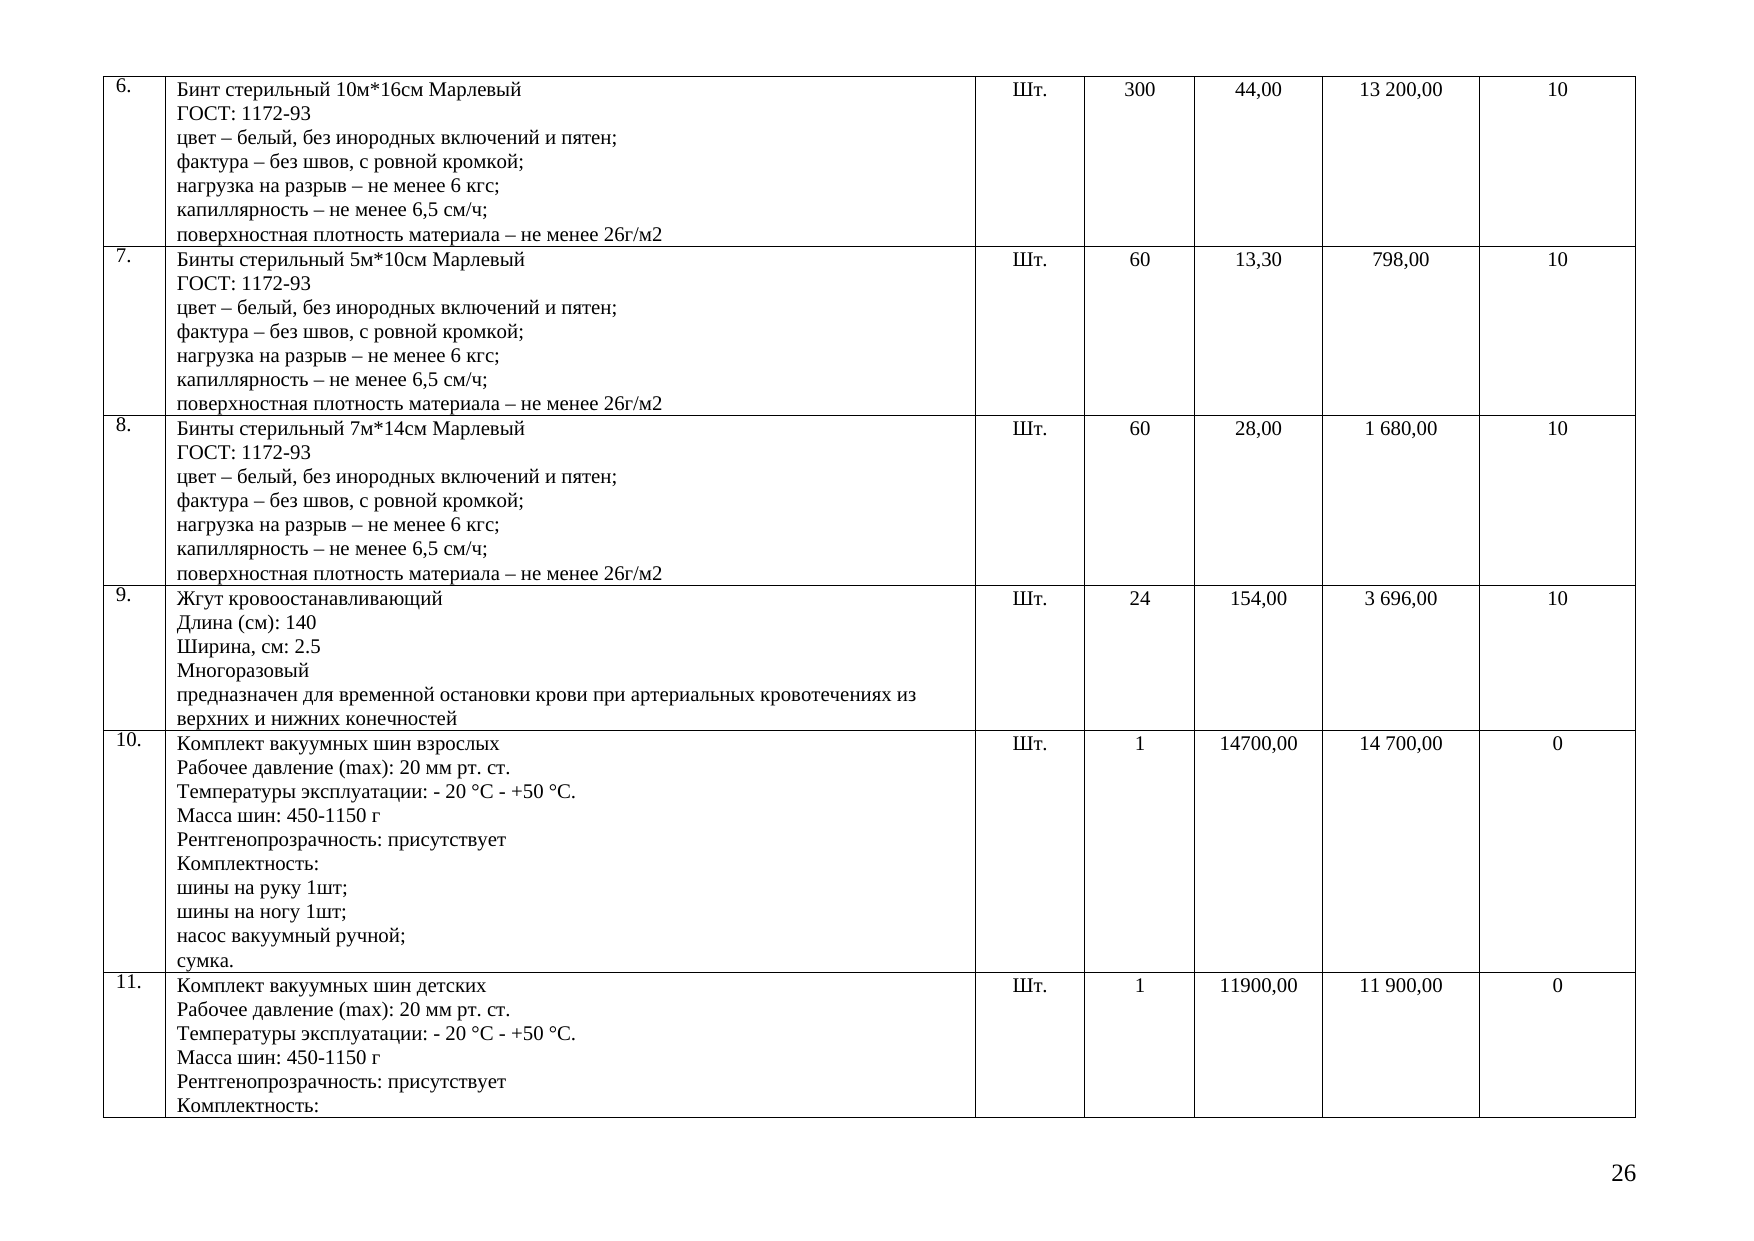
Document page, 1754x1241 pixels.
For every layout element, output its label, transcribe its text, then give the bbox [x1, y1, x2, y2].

table_cell 1 [1085, 973, 1194, 1117]
table_cell 13 200,00 [1323, 77, 1479, 246]
table_cell Шт. [976, 77, 1084, 246]
table_cell 10 [1480, 416, 1635, 584]
table_cell Бинт стерильный 10м*16см Марлевый ГОСТ: 1172-93 цвет – белый, без инородных включений и пятен; фактура – без швов, с ровной кромкой; нагрузка на разрыв – не менее 6 кгс; капиллярность – не менее 6,5 см/ч; поверхностная плотность материала – не менее 26г/м2 [166, 77, 975, 246]
table_cell 28,00 [1195, 416, 1322, 584]
table_cell Шт. [976, 973, 1084, 1117]
table_cell Шт. [976, 586, 1084, 730]
table_cell [104, 586, 165, 730]
table_cell 1 680,00 [1323, 416, 1479, 584]
table_cell 44,00 [1195, 77, 1322, 246]
table_cell [104, 731, 165, 972]
table_cell Шт. [976, 731, 1084, 972]
table_cell 10 [1480, 77, 1635, 246]
table_cell Бинты стерильный 7м*14см Марлевый ГОСТ: 1172-93 цвет – белый, без инородных включений и пятен; фактура – без швов, с ровной кромкой; нагрузка на разрыв – не менее 6 кгс; капиллярность – не менее 6,5 см/ч; поверхностная плотность материала – не менее 26г/м2 [166, 416, 975, 584]
table_cell 24 [1085, 586, 1194, 730]
table_cell [104, 247, 165, 415]
table_cell [104, 77, 165, 246]
table_cell 13,30 [1195, 247, 1322, 415]
table_cell 60 [1085, 247, 1194, 415]
table_cell 60 [1085, 416, 1194, 584]
table_cell 0 [1480, 731, 1635, 972]
table_cell Жгут кровоостанавливающий Длина (см): 140 Ширина, см: 2.5 Многоразовый предназначен для временной остановки крови при артериальных кровотечениях из верхних и нижних конечностей [166, 586, 975, 730]
table_cell Комплект вакуумных шин взрослых Рабочее давление (max): 20 мм рт. ст. Температуры эксплуатации: - 20 °С - +50 °С. Масса шин: 450-1150 г Рентгенопрозрачность: присутствует Комплектность: шины на руку 1шт; шины на ногу 1шт; насос вакуумный ручной; сумка. [166, 731, 975, 972]
table_cell 1 [1085, 731, 1194, 972]
table_cell 10 [1480, 247, 1635, 415]
table_cell 154,00 [1195, 586, 1322, 730]
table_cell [166, 973, 975, 1117]
table_cell 10 [1480, 586, 1635, 730]
table_cell 14700,00 [1195, 731, 1322, 972]
table_cell [104, 973, 165, 1117]
table_cell Шт. [976, 416, 1084, 584]
table_cell 11 900,00 [1323, 973, 1479, 1117]
table_cell 14 700,00 [1323, 731, 1479, 972]
table_cell Бинты стерильный 5м*10см Марлевый ГОСТ: 1172-93 цвет – белый, без инородных включений и пятен; фактура – без швов, с ровной кромкой; нагрузка на разрыв – не менее 6 кгс; капиллярность – не менее 6,5 см/ч; поверхностная плотность материала – не менее 26г/м2 [166, 247, 975, 415]
table_cell 3 696,00 [1323, 586, 1479, 730]
table_cell Шт. [976, 247, 1084, 415]
table_cell 300 [1085, 77, 1194, 246]
table_cell [104, 416, 165, 584]
table_cell 0 [1480, 973, 1635, 1117]
table_cell 798,00 [1323, 247, 1479, 415]
table_cell 11900,00 [1195, 973, 1322, 1117]
